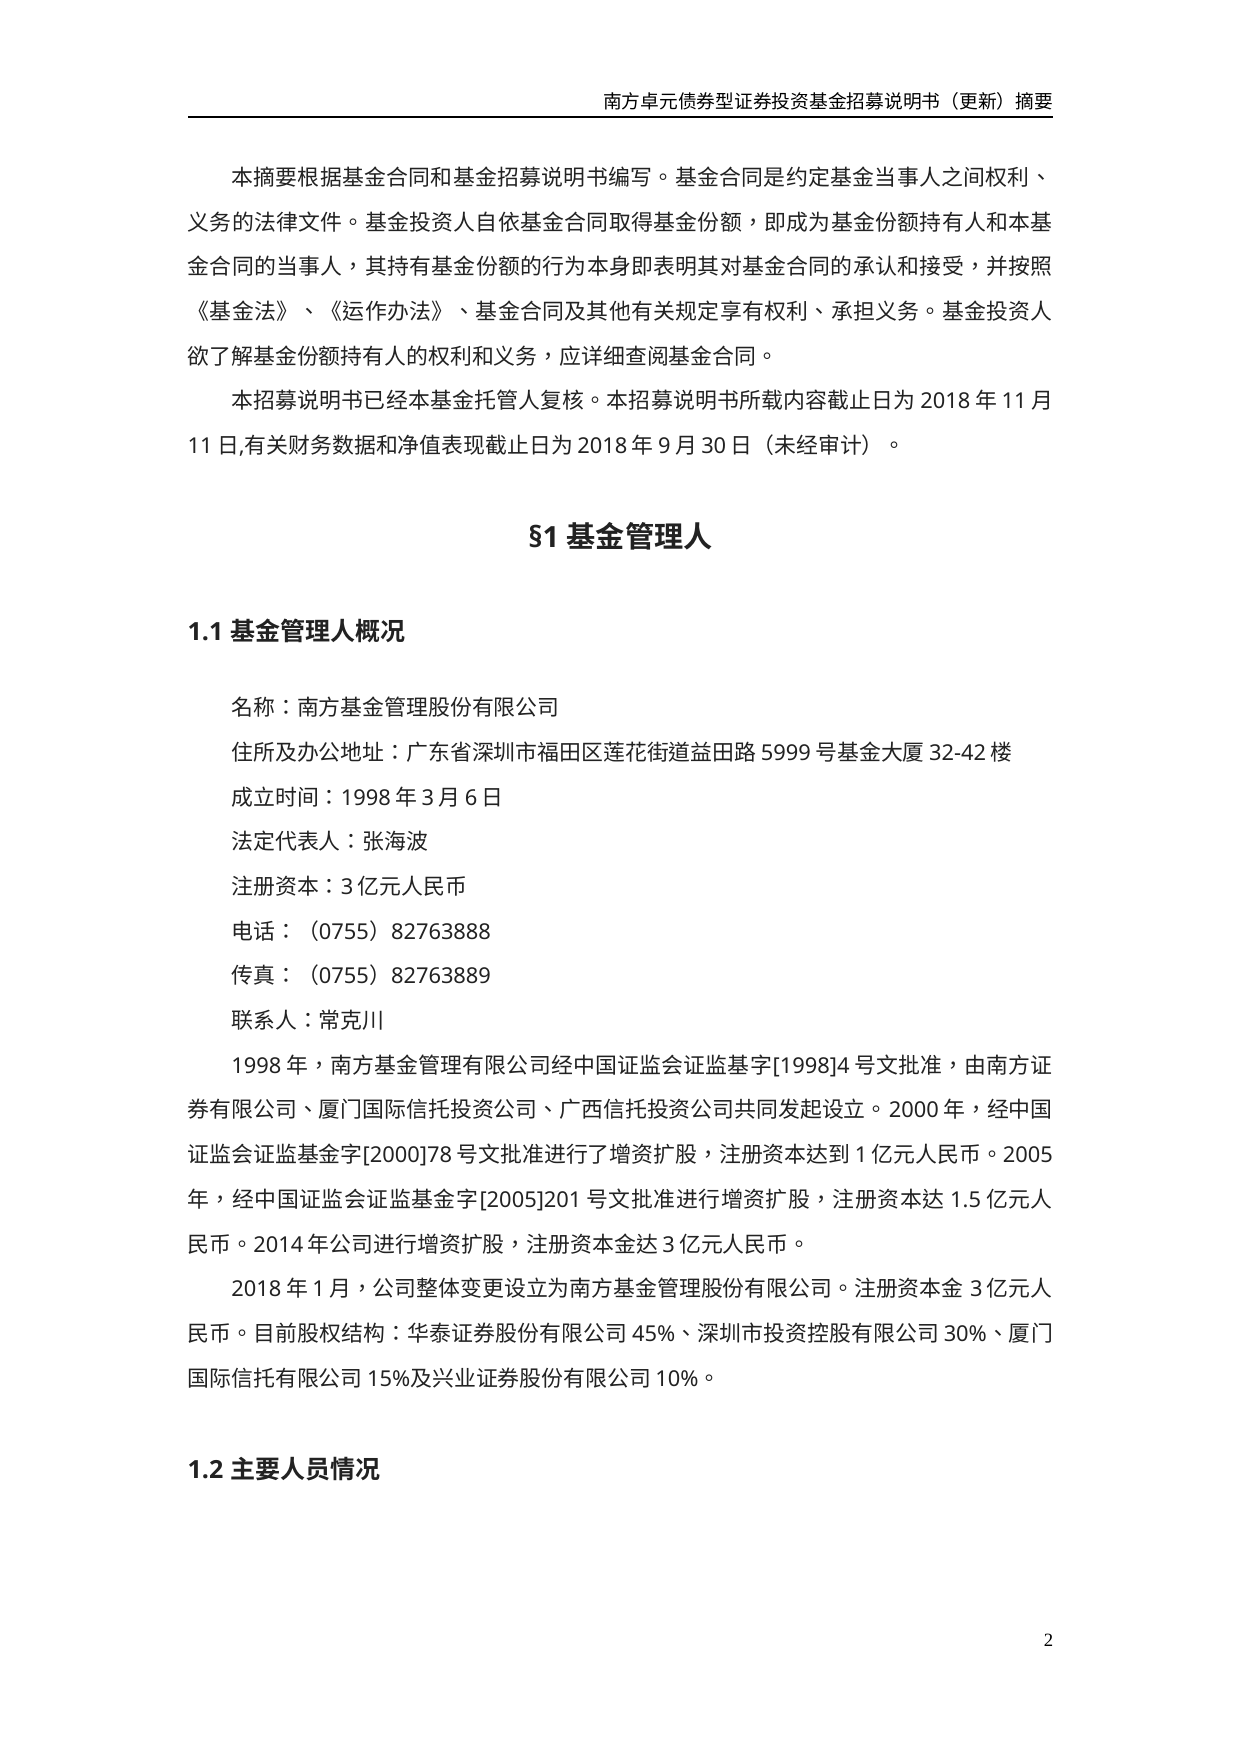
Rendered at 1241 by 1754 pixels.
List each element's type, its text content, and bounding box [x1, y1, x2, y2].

text §1 基金管理人 [187, 504, 1053, 569]
text 名称：南方基金管理股份有限公司 [187, 692, 1053, 722]
text 联系人：常克川 [187, 1005, 1053, 1035]
text 1.2 主要人员情况 [187, 1436, 1053, 1501]
text 电话：（0755）82763888 [187, 916, 1053, 946]
text 本摘要根据基金合同和基金招募说明书编写。基金合同是约定基金当事人之间权利、义务的法律文件。基金投资人自依基金合同取得基金份额，即成为基金份额持有人和本基金合同的当事人，其持有基金份额的行为本身即表明其对基金合同的承认和接受，并按照《基金法》、《运作办法》、基金合同及其他有关规定享有权利、承担义务。基金投资人欲了解基金份额持有人的权利和义务，应详细查阅基金合同。 [187, 162, 1053, 371]
text 传真：（0755）82763889 [187, 960, 1053, 990]
text 1998年，南方基金管理有限公司经中国证监会证监基字[1998]4号文批准，由南方证券有限公司、厦门国际信托投资公司、广西信托投资公司共同发起设立。2000年，经中国证监会证监基金字[2000]78号文批准进行了增资扩股，注册资本达到1亿元人民币。2005年，经中国证监会证监基金字[2005]201号文批准进行增资扩股，注册资本达1.5亿元人民币。2014年公司进行增资扩股，注册资本金达3亿元人民币。 [187, 1050, 1053, 1258]
text 1.1 基金管理人概况 [187, 598, 1053, 663]
text 住所及办公地址：广东省深圳市福田区莲花街道益田路5999号基金大厦32-42楼 [187, 737, 1053, 767]
text 成立时间：1998年3月6日 [187, 782, 1053, 811]
text 法定代表人：张海波 [187, 826, 1053, 856]
text 本招募说明书已经本基金托管人复核。本招募说明书所载内容截止日为2018年11月11日,有关财务数据和净值表现截止日为2018年9月30日（未经审计）。 [187, 385, 1053, 460]
text 2018年1月，公司整体变更设立为南方基金管理股份有限公司。注册资本金3亿元人民币。目前股权结构：华泰证券股份有限公司45%、深圳市投资控股有限公司30%、厦门国际信托有限公司15%及兴业证券股份有限公司10%。 [187, 1273, 1053, 1392]
text 注册资本：3亿元人民币 [187, 871, 1053, 901]
